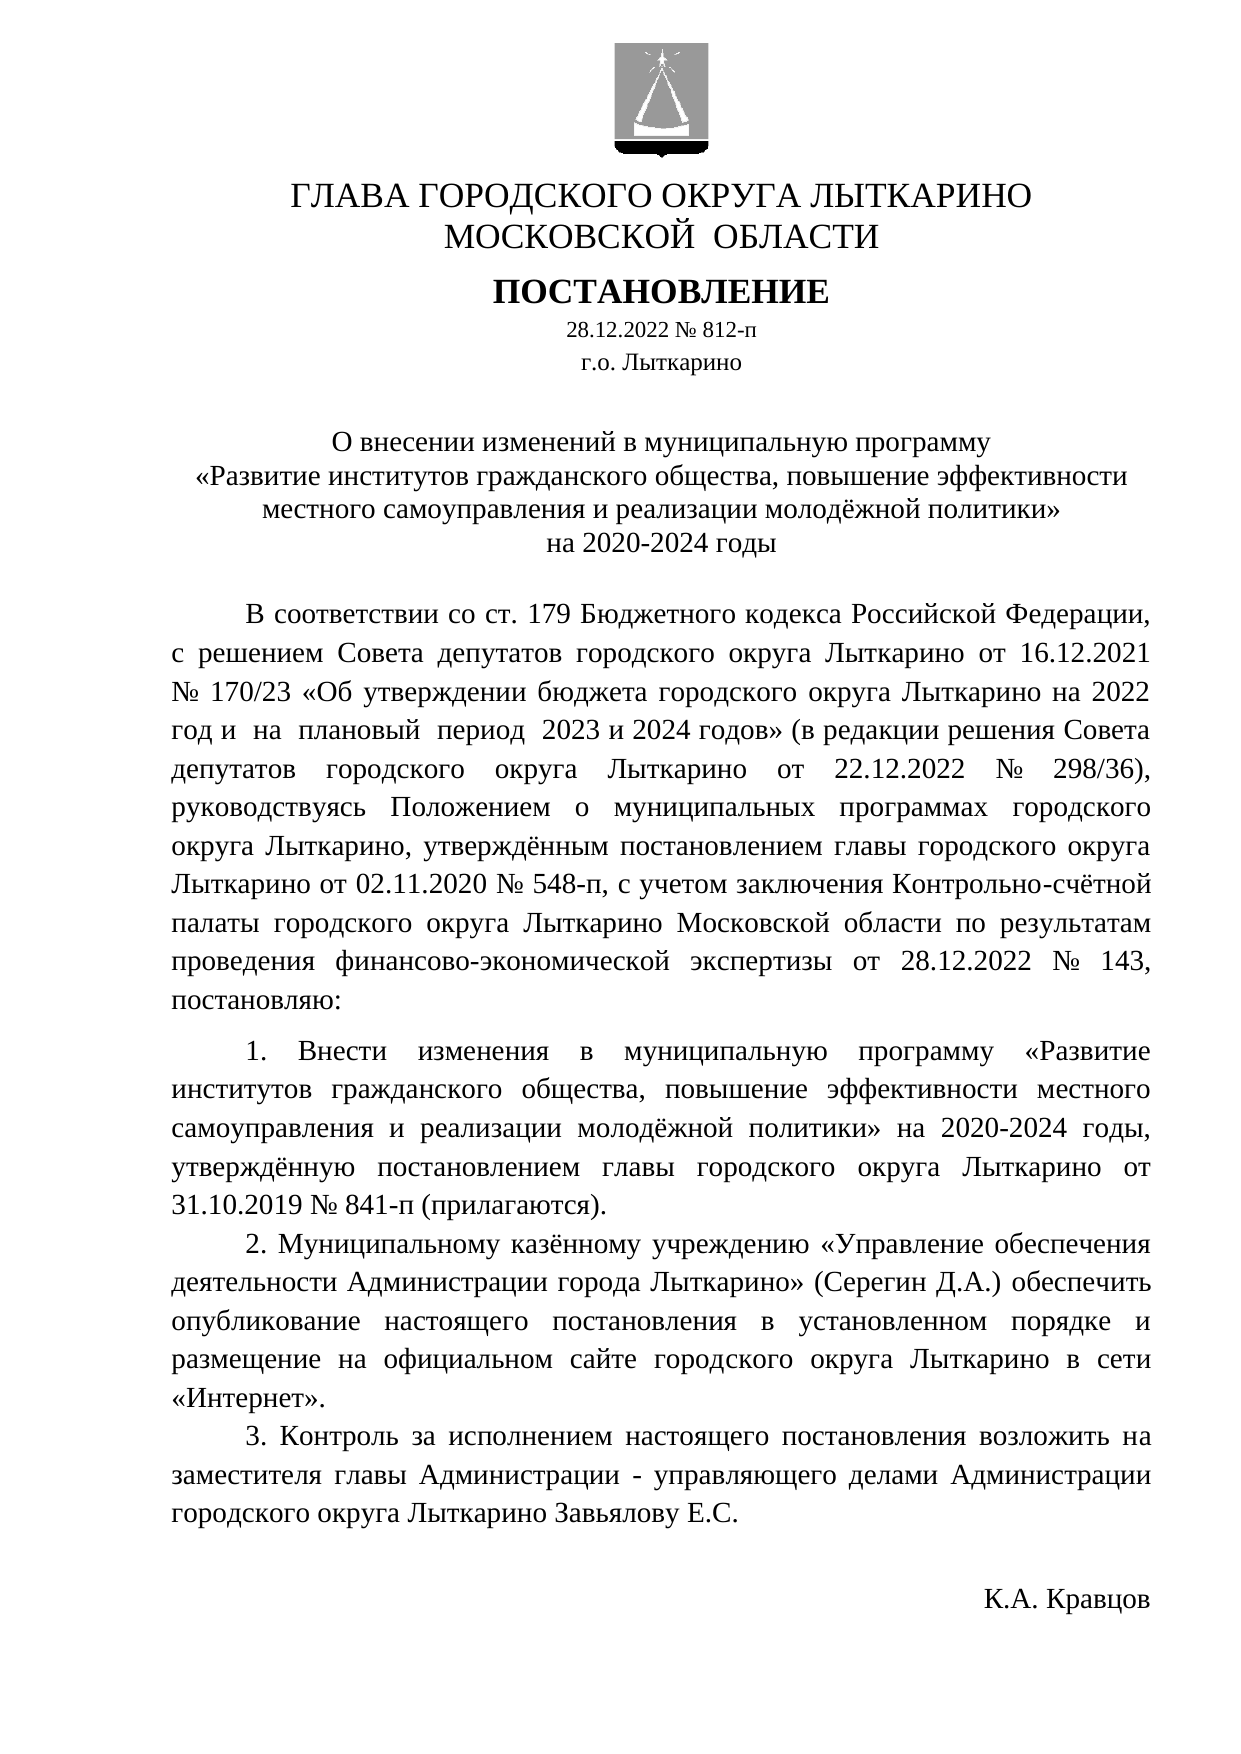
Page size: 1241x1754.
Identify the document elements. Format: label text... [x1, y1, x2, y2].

text 2. Муниципальному казённому учреждению «Управление обеспечения деятельности Администрации города Лыткарино» (Серегин Д.А.) обеспечить опубликование настоящего постановления в установленном порядке и размещение на официальном сайте городского округа Лыткарино в сети «Интернет». [171, 1226, 1152, 1413]
text 28.12.2022 № 812-п [171, 316, 1152, 343]
text МОСКОВСКОЙ ОБЛАСТИ [171, 215, 1152, 256]
text «Развитие институтов гражданского общества, повышение эффективности [171, 458, 1152, 491]
text ПОСТАНОВЛЕНИЕ [171, 271, 1152, 311]
text О внесении изменений в муниципальную программу [171, 424, 1152, 458]
text В соответствии со ст. 179 Бюджетного кодекса Российской Федерации, с решением Совета депутатов городского округа Лыткарино от 16.12.2021 № 170/23 «Об утверждении бюджета городского округа Лыткарино на 2022 год и на плановый период 2023 и 2024 годов» (в редакции решения Совета депутатов городского округа Лыткарино от 22.12.2022 № 298/36), руководствуясь Положением о муниципальных программах городского округа Лыткарино, утверждённым постановлением главы городского округа Лыткарино от 02.11.2020 № 548-п, с учетом заключения Контрольно-счётной палаты городского округа Лыткарино Московской области по результатам проведения финансово-экономической экспертизы от 28.12.2022 № 143, постановляю: [171, 597, 1152, 1016]
text 3. Контроль за исполнением настоящего постановления возложить на заместителя главы Администрации - управляющего делами Администрации городского округа Лыткарино Завьялову Е.С. [171, 1418, 1152, 1529]
text на 2020-2024 годы [171, 525, 1152, 558]
text 1. Внести изменения в муниципальную программу «Развитие институтов гражданского общества, повышение эффективности местного самоуправления и реализации молодёжной политики» на 2020-2024 годы, утверждённую постановлением главы городского округа Лыткарино от 31.10.2019 № 841-п (прилагаются). [171, 1033, 1152, 1221]
picture [614, 43, 709, 158]
text местного самоуправления и реализации молодёжной политики» [171, 491, 1152, 525]
text К.А. Кравцов [982, 1581, 1152, 1615]
text ГЛАВА ГОРОДСКОГО ОКРУГА ЛЫТКАРИНО [171, 174, 1152, 215]
text г.о. Лыткарино [171, 347, 1152, 376]
